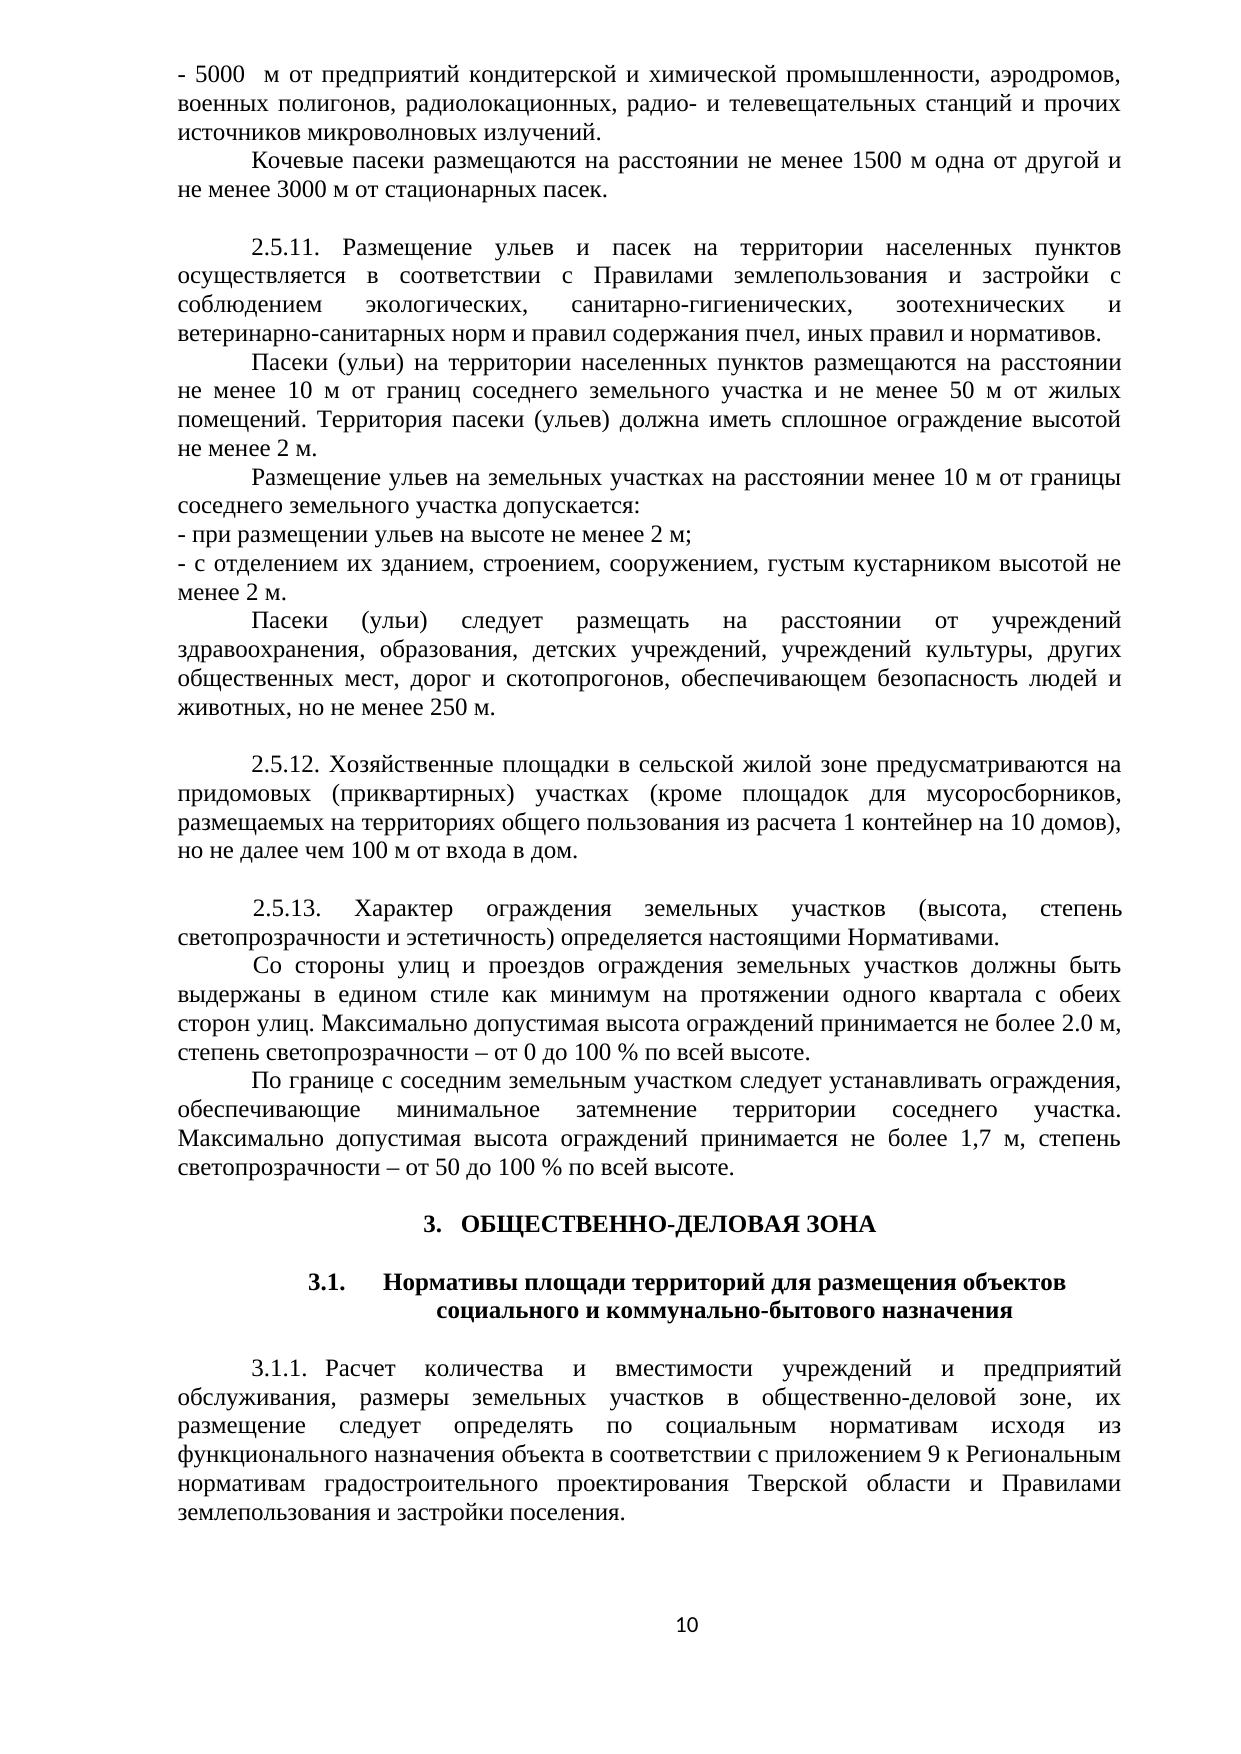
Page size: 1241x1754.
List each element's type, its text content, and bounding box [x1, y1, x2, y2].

text Со стороны улиц и проездов ограждения земельных участков должны быть выдержаны в едином стиле как минимум на протяжении одного квартала с обеих сторон улиц. Максимально допустимая высота ограждений принимается не более , степень светопрозрачности – от 0 до 100 % по всей высоте. [177, 950, 1122, 1065]
text 2.5.13. Характер ограждения земельных участков (высота, степень светопрозрачности и эстетичность) определяется настоящими Нормативами. [177, 893, 1122, 950]
text Размещение ульев на земельных участках на расстоянии менее от границы соседнего земельного участка допускается: [177, 462, 1122, 519]
text - с отделением их зданием, строением, сооружением, густым кустарником высотой не менее . [177, 548, 1122, 605]
list Расчет количества и вместимости учреждений и предприятий обслуживания, размеры земельных участков в общественно-деловой зоне, их размещение следует определять по социальным нормативам исходя из функционального назначения объекта в соответствии с приложением 9 к Региональным нормативам градостроительного проектирования Тверской области и Правилами землепользования и застройки поселения. [177, 1353, 1122, 1525]
text - при размещении ульев на высоте не менее ; [177, 519, 1122, 548]
text - 5000 м от предприятий кондитерской и химической промышленности, аэродромов, военных полигонов, радиолокационных, радио- и телевещательных станций и прочих источников микроволновых излучений. [177, 59, 1122, 145]
text По границе с соседним земельным участком следует устанавливать ограждения, обеспечивающие минимальное затемнение территории соседнего участка. Максимально допустимая высота ограждений принимается не более , степень светопрозрачности – от 50 до 100 % по всей высоте. [177, 1065, 1122, 1180]
text 2.5.12. Хозяйственные площадки в сельской жилой зоне предусматриваются на придомовых (приквартирных) участках (кроме площадок для мусоросборников, размещаемых на территориях общего пользования из расчета 1 контейнер на 10 домов), но не далее чем от входа в дом. [177, 749, 1122, 864]
text Пасеки (ульи) следует размещать на расстоянии от учреждений здравоохранения, образования, детских учреждений, учреждений культуры, других общественных мест, дорог и скотопрогонов, обеспечивающем безопасность людей и животных, но не менее . [177, 605, 1122, 720]
list ОБЩЕСТВЕННО-ДЕЛОВАЯ ЗОНА [177, 1209, 1122, 1238]
text Кочевые пасеки размещаются на расстоянии не менее одна от другой и не менее от стационарных пасек. [177, 145, 1122, 203]
list Нормативы площади территорий для размещения объектов социального и коммунально-бытового назначения [252, 1267, 1122, 1324]
text 2.5.11. Размещение ульев и пасек на территории населенных пунктов осуществляется в соответствии с Правилами землепользования и застройки с соблюдением экологических, санитарно-гигиенических, зоотехнических и ветеринарно-санитарных норм и правил содержания пчел, иных правил и нормативов. [177, 232, 1122, 347]
text Пасеки (ульи) на территории населенных пунктов размещаются на расстоянии не менее от границ соседнего земельного участка и не менее от жилых помещений. Территория пасеки (ульев) должна иметь сплошное ограждение высотой не менее . [177, 347, 1122, 462]
